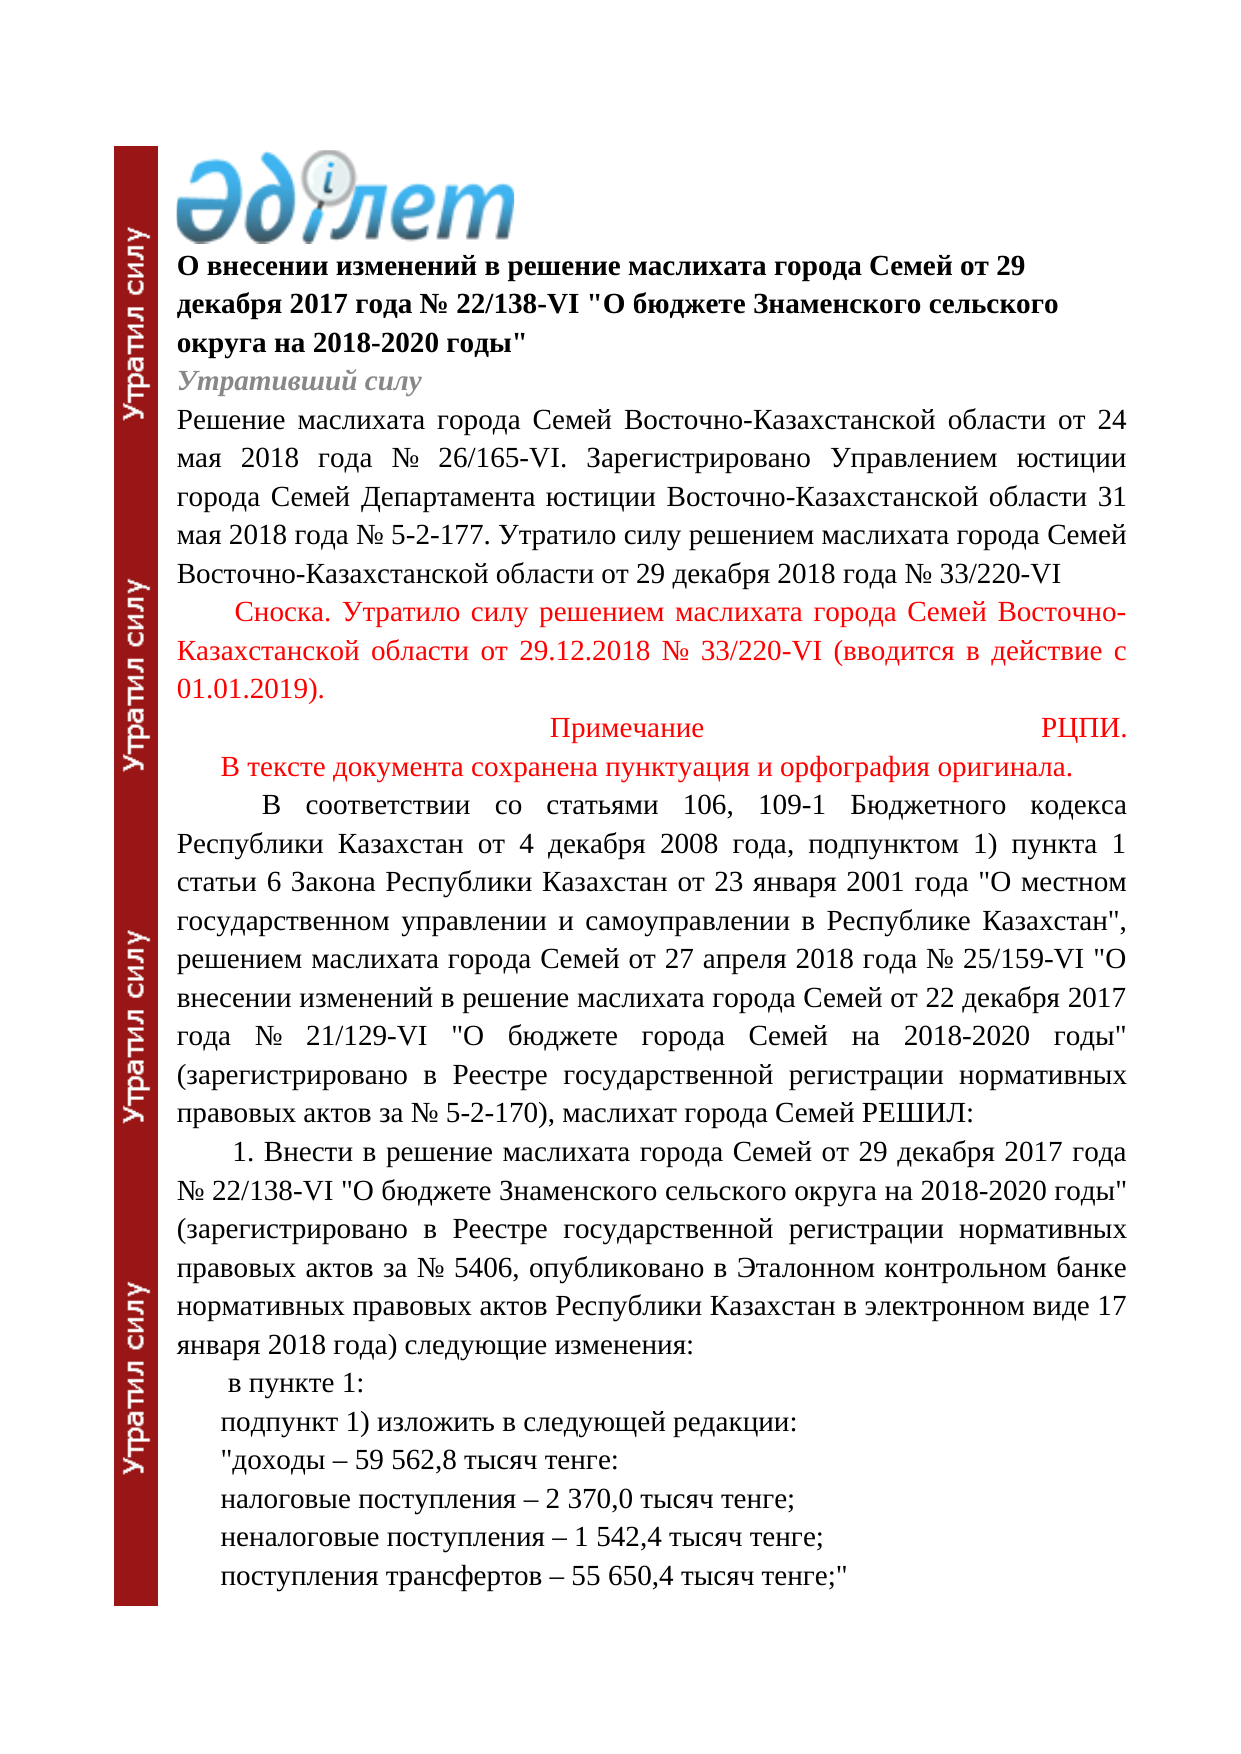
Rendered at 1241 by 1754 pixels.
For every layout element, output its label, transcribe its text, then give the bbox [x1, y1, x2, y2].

picture [176, 150, 515, 244]
text О внесении изменений в решение маслихата города Семей от 29 декабря 2017 года № 22/138-VI "О бюджете Знаменского сельского округа на 2018-2020 годы" [112, 248, 1128, 358]
text Решение маслихата города Семей Восточно-Казахстанской области от 24 мая 2018 года № 26/165-VI. Зарегистрировано Управлением юстиции города Семей Департамента юстиции Восточно-Казахстанской области 31 мая 2018 года № 5-2-177. Утратило силу решением маслихата города Семей Восточно-Казахстанской области от 29 декабря 2018 года № 33/220-VI [112, 402, 1128, 589]
text Сноска. Утратило силу решением маслихата города Семей Восточно-Казахстанской области от 29.12.2018 № 33/220-VI (вводится в действие с 01.01.2019). Примечание РЦПИ. В тексте документа сохранена пунктуация и орфография оригинала. [112, 594, 1128, 782]
text "доходы – 59 562,8 тысяч тенге: [112, 1442, 1128, 1476]
text в пункте 1: [112, 1365, 1128, 1399]
picture [114, 1514, 158, 1519]
picture [114, 1437, 158, 1442]
picture [114, 1129, 158, 1134]
text неналоговые поступления – 1 542,4 тысяч тенге; [112, 1519, 1128, 1553]
text Утративший силу [112, 363, 1128, 397]
picture [114, 397, 158, 402]
picture [114, 1360, 158, 1365]
picture [114, 1592, 158, 1606]
picture [114, 782, 158, 787]
text подпункт 1) изложить в следующей редакции: [112, 1404, 1128, 1437]
text налоговые поступления – 2 370,0 тысяч тенге; [112, 1481, 1128, 1514]
picture [114, 1476, 158, 1481]
picture [114, 589, 158, 594]
text 1. Внести в решение маслихата города Семей от 29 декабря 2017 года № 22/138-VI "О бюджете Знаменского сельского округа на 2018-2020 годы" (зарегистрировано в Реестре государственной регистрации нормативных правовых актов за № 5406, опубликовано в Эталонном контрольном банке нормативных правовых актов Республики Казахстан в электронном виде 17 января 2018 года) следующие изменения: [112, 1134, 1128, 1360]
picture [114, 1399, 158, 1404]
picture [114, 146, 158, 248]
picture [114, 358, 158, 363]
text В соответствии со статьями 106, 109-1 Бюджетного кодекса Республики Казахстан от 4 декабря 2008 года, подпунктом 1) пункта 1 статьи 6 Закона Республики Казахстан от 23 января 2001 года "О местном государственном управлении и самоуправлении в Республике Казахстан", решением маслихата города Семей от 27 апреля 2018 года № 25/159-VI "О внесении изменений в решение маслихата города Семей от 22 декабря 2017 года № 21/129-VI "О бюджете города Семей на 2018-2020 годы" (зарегистрировано в Реестре государственной регистрации нормативных правовых актов за № 5-2-170), маслихат города Семей РЕШИЛ: [112, 787, 1128, 1129]
picture [114, 1553, 158, 1558]
text поступления трансфертов – 55 650,4 тысяч тенге;" [112, 1558, 1128, 1592]
